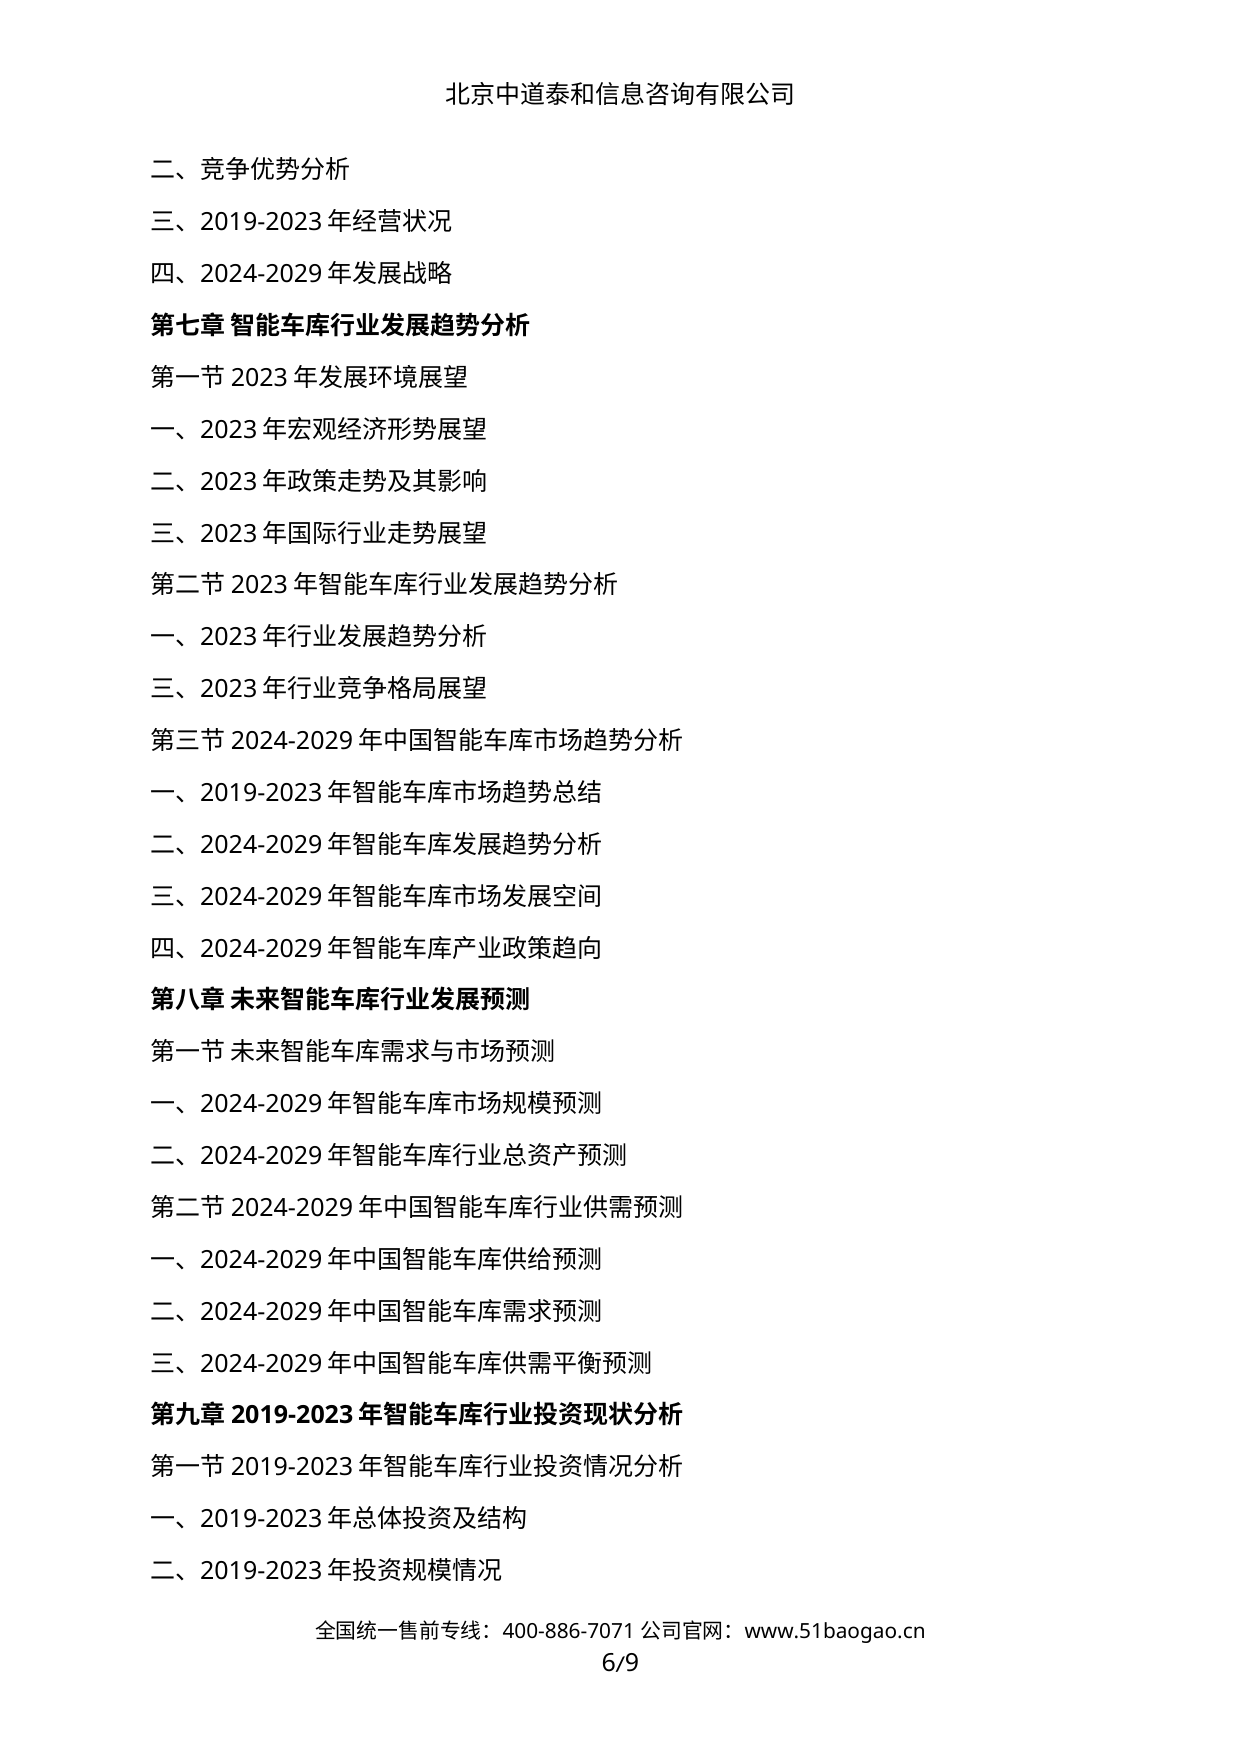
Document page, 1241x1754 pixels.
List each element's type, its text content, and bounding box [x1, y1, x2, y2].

text 第一节 2023年发展环境展望 [150, 357, 1090, 394]
text 三、2024-2029年智能车库市场发展空间 [150, 876, 1090, 912]
text 一、2023年宏观经济形势展望 [150, 409, 1090, 446]
text 一、2019-2023年智能车库市场趋势总结 [150, 772, 1090, 809]
text 第一节 未来智能车库需求与市场预测 [150, 1032, 1090, 1068]
text 一、2024-2029年中国智能车库供给预测 [150, 1239, 1090, 1276]
text 二、2024-2029年中国智能车库需求预测 [150, 1291, 1090, 1327]
text 四、2024-2029年智能车库产业政策趋向 [150, 928, 1090, 964]
text 第八章 未来智能车库行业发展预测 [150, 980, 1090, 1016]
text 第七章 智能车库行业发展趋势分析 [150, 306, 1090, 342]
text 三、2024-2029年中国智能车库供需平衡预测 [150, 1343, 1090, 1379]
text 一、2019-2023年总体投资及结构 [150, 1499, 1090, 1535]
text 四、2024-2029年发展战略 [150, 254, 1090, 290]
text 第一节 2019-2023年智能车库行业投资情况分析 [150, 1447, 1090, 1483]
text 一、2024-2029年智能车库市场规模预测 [150, 1084, 1090, 1120]
text 三、2023年行业竞争格局展望 [150, 669, 1090, 705]
text 一、2023年行业发展趋势分析 [150, 617, 1090, 653]
text 第二节 2023年智能车库行业发展趋势分析 [150, 565, 1090, 601]
text 第九章 2019-2023年智能车库行业投资现状分析 [150, 1395, 1090, 1431]
text 三、2023年国际行业走势展望 [150, 513, 1090, 549]
text 二、2024-2029年智能车库发展趋势分析 [150, 824, 1090, 861]
text 第三节 2024-2029年中国智能车库市场趋势分析 [150, 721, 1090, 757]
text 第二节 2024-2029年中国智能车库行业供需预测 [150, 1187, 1090, 1224]
text 二、竞争优势分析 [150, 150, 1090, 186]
text 二、2023年政策走势及其影响 [150, 461, 1090, 497]
text 二、2024-2029年智能车库行业总资产预测 [150, 1136, 1090, 1172]
text 二、2019-2023年投资规模情况 [150, 1551, 1090, 1587]
text 三、2019-2023年经营状况 [150, 202, 1090, 238]
